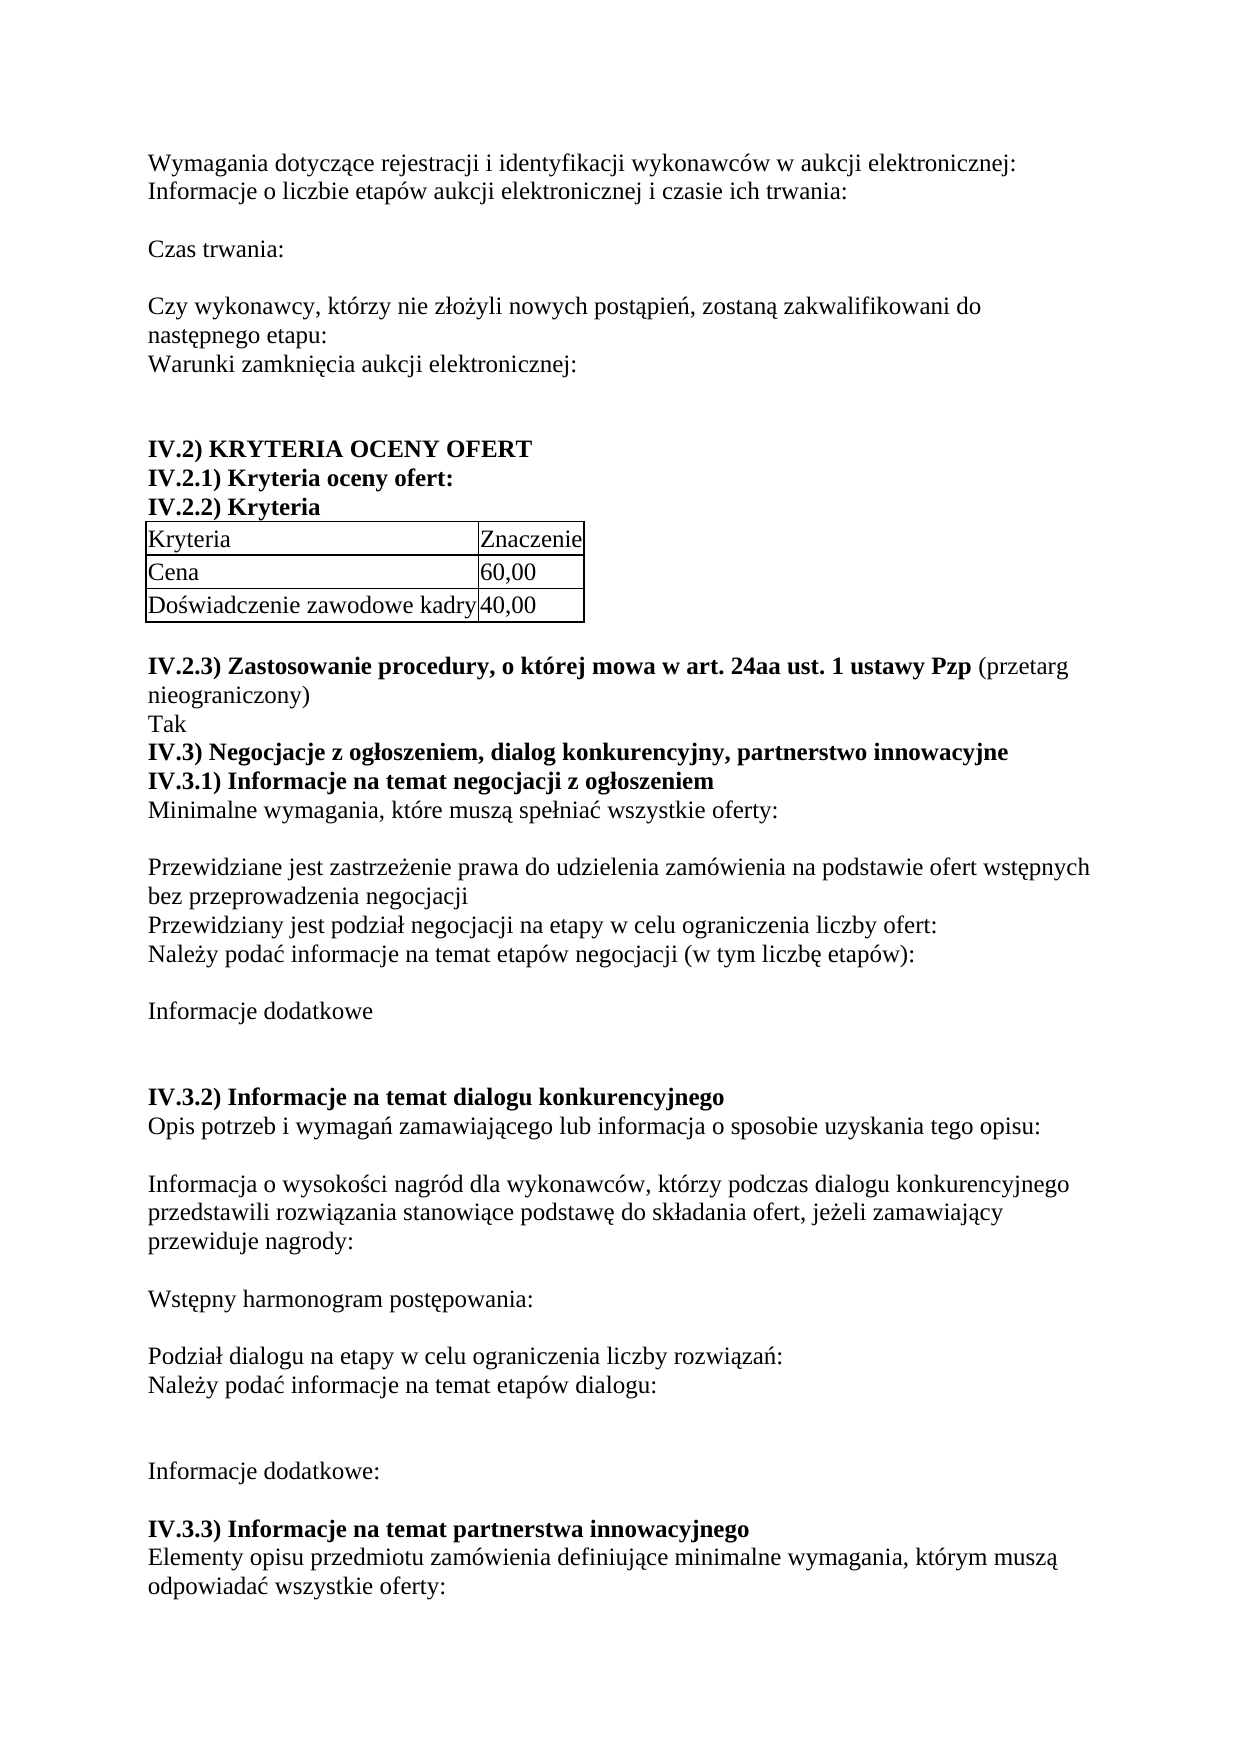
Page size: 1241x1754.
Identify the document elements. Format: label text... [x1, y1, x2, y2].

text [148, 622, 1093, 1600]
table_cell Doświadczenie zawodowe kadry [147, 589, 478, 621]
table_cell 40,00 [479, 589, 583, 621]
table_header Znaczenie [479, 522, 583, 554]
table_cell 60,00 [479, 556, 583, 587]
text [148, 148, 1093, 205]
text Czas trwania: Czy wykonawcy, którzy nie złożyli nowych postąpień, zostaną zakwalifikowani do następnego etapu: Warunki zamknięcia aukcji elektronicznej: [148, 205, 1093, 406]
table_cell Cena [147, 556, 478, 587]
table_header Kryteria [147, 522, 478, 554]
text IV.2) KRYTERIA OCENY OFERT IV.2.1) Kryteria oceny ofert: IV.2.2) Kryteria [148, 406, 1093, 521]
